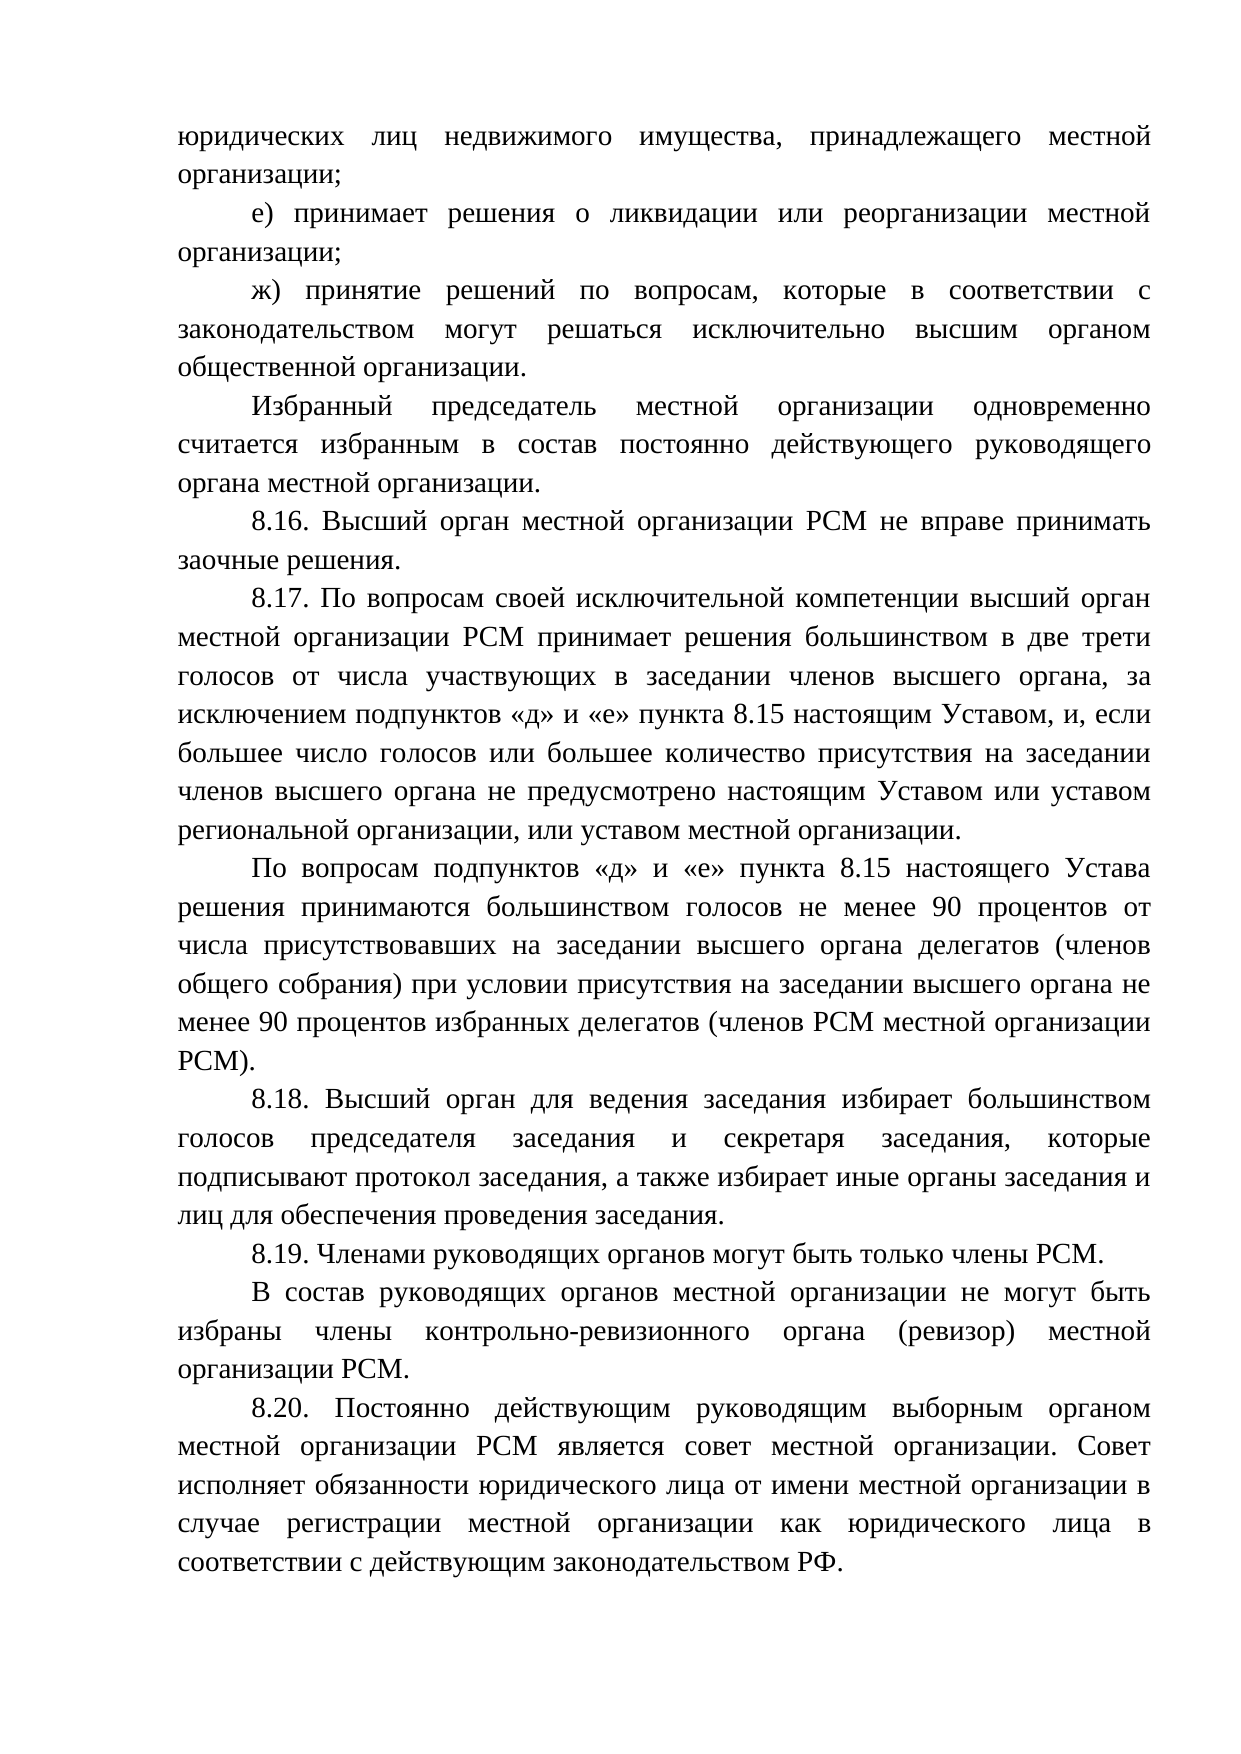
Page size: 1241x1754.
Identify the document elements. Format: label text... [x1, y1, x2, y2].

text В состав руководящих органов местной организации не могут быть избраны члены контрольно-ревизионного органа (ревизор) местной организации РСМ. [177, 1274, 1152, 1385]
text Избранный председатель местной организации одновременно считается избранным в состав постоянно действующего руководящего органа местной организации. [177, 388, 1152, 498]
text 8.18. Высший орган для ведения заседания избирает большинством голосов председателя заседания и секретаря заседания, которые подписывают протокол заседания, а также избирает иные органы заседания и лиц для обеспечения проведения заседания. [177, 1082, 1152, 1231]
text 8.20. Постоянно действующим руководящим выборным органом местной организации РСМ является совет местной организации. Совет исполняет обязанности юридического лица от имени местной организации в случае регистрации местной организации как юридического лица в соответствии с действующим законодательством РФ. [177, 1390, 1152, 1578]
text По вопросам подпунктов «д» и «е» пункта 8.15 настоящего Устава решения принимаются большинством голосов не менее 90 процентов от числа присутствовавших на заседании высшего органа делегатов (членов общего собрания) при условии присутствия на заседании высшего органа не менее 90 процентов избранных делегатов (членов РСМ местной организации РСМ). [177, 850, 1152, 1077]
text ж) принятие решений по вопросам, которые в соответствии с законодательством могут решаться исключительно высшим органом общественной организации. [177, 272, 1152, 383]
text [177, 118, 1152, 190]
text 8.19. Членами руководящих органов могут быть только члены РСМ. [177, 1236, 1152, 1269]
text е) принимает решения о ликвидации или реорганизации местной организации; [177, 195, 1152, 267]
text 8.16. Высший орган местной организации РСМ не вправе принимать заочные решения. [177, 503, 1152, 576]
text 8.17. По вопросам своей исключительной компетенции высший орган местной организации РСМ принимает решения большинством в две трети голосов от числа участвующих в заседании членов высшего органа, за исключением подпунктов «д» и «е» пункта 8.15 настоящим Уставом, и, если большее число голосов или большее количество присутствия на заседании членов высшего органа не предусмотрено настоящим Уставом или уставом региональной организации, или уставом местной организации. [177, 581, 1152, 845]
